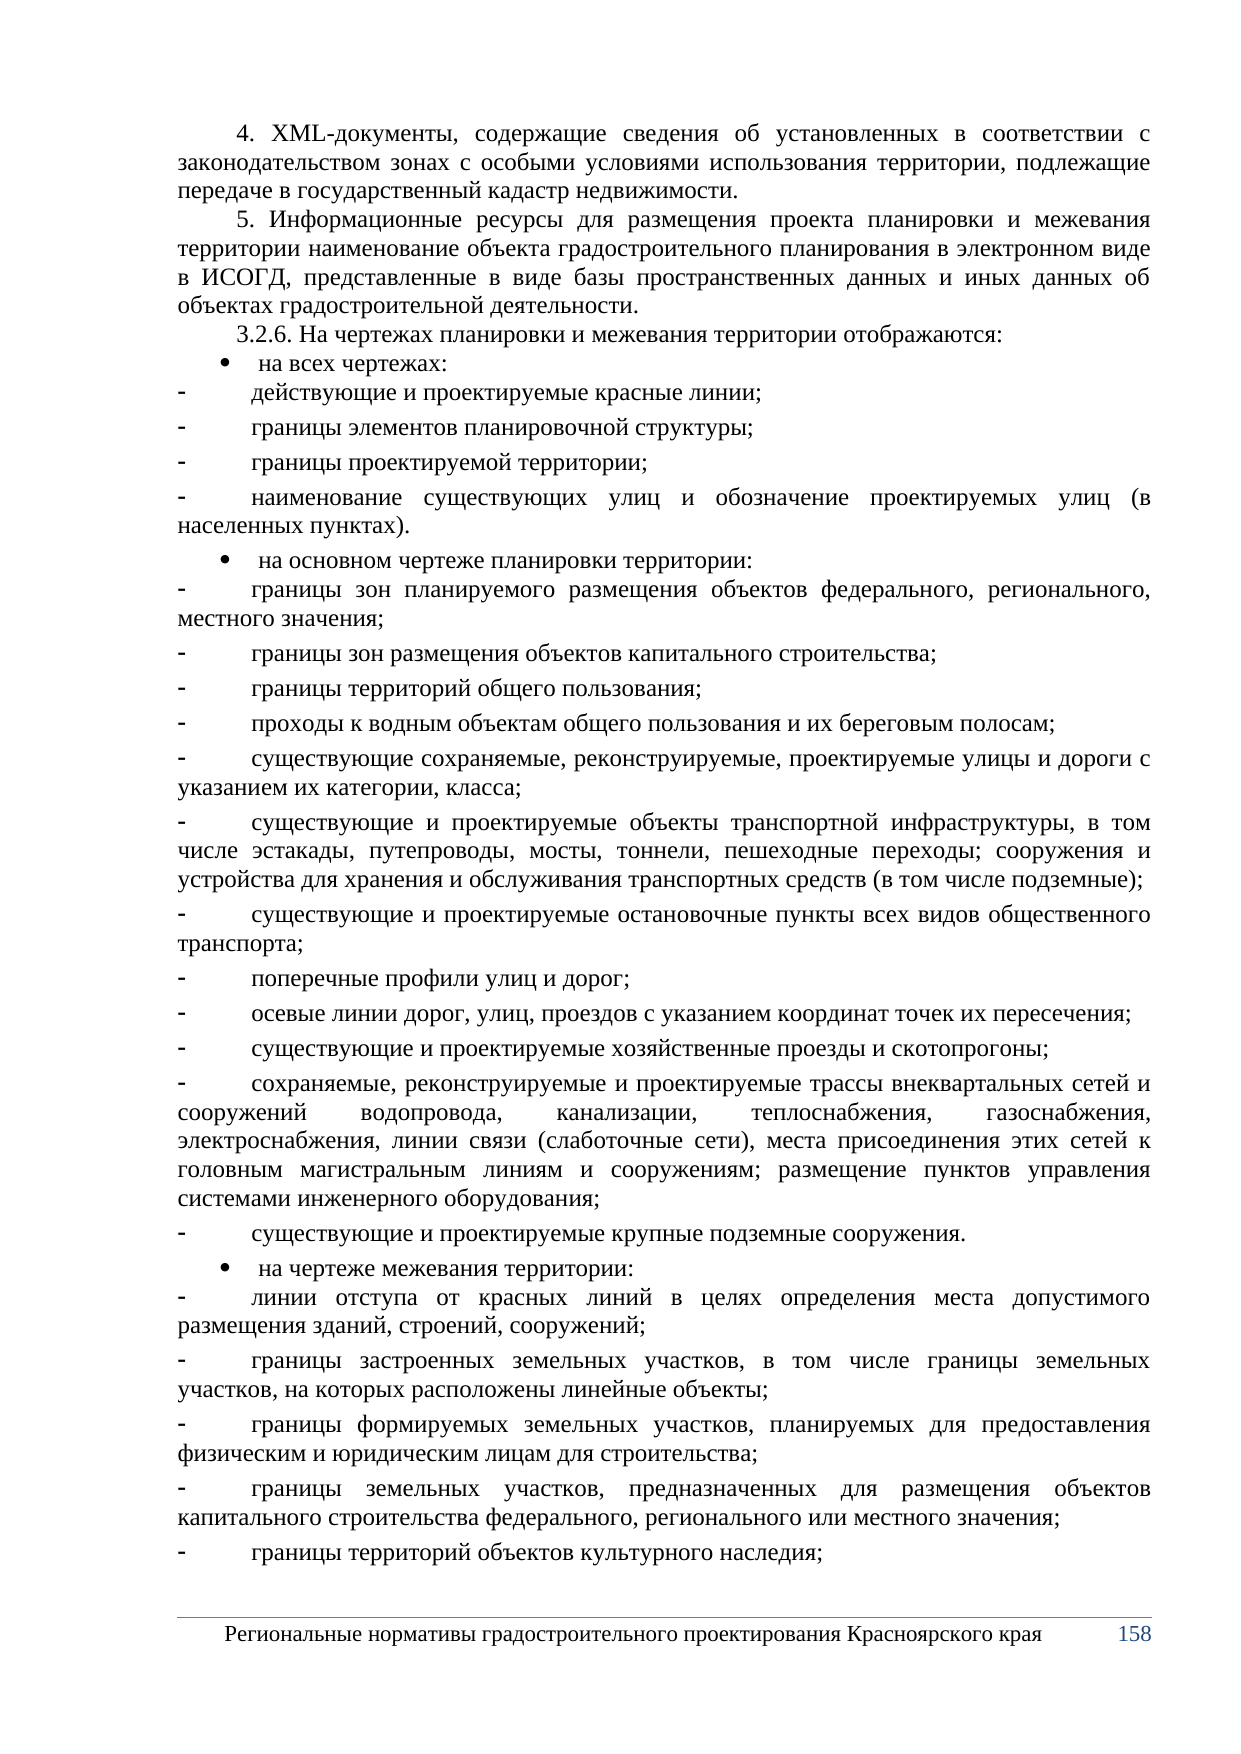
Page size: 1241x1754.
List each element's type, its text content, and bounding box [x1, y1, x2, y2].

list существующие и проектируемые остановочные пункты всех видов общественного транспорта; [177, 899, 1152, 957]
list границы проектируемой территории; [177, 447, 1152, 476]
list границы территорий общего пользования; [177, 673, 1152, 702]
text 5. Информационные ресурсы для размещения проекта планировки и межевания территории наименование объекта градостроительного планирования в электронном виде в ИСОГД, представленные в виде базы пространственных данных и иных данных об объектах градостроительной деятельности. [177, 204, 1152, 319]
list границы земельных участков, предназначенных для размещения объектов капитального строительства федерального, регионального или местного значения; [177, 1473, 1152, 1531]
list на основном чертеже планировки территории: [221, 546, 1152, 574]
list поперечные профили улиц и дорог; [177, 963, 1152, 992]
list границы зон размещения объектов капитального строительства; [177, 638, 1152, 667]
list наименование существующих улиц и обозначение проектируемых улиц (в населенных пунктах). [177, 482, 1152, 539]
list проходы к водным объектам общего пользования и их береговым полосам; [177, 708, 1152, 737]
list осевые линии дорог, улиц, проездов с указанием координат точек их пересечения; [177, 998, 1152, 1027]
list существующие сохраняемые, реконструируемые, проектируемые улицы и дороги с указанием их категории, класса; [177, 743, 1152, 801]
text 3.2.6. На чертежах планировки и межевания территории отображаются: [177, 319, 1152, 348]
text 4. XML-документы, содержащие сведения об установленных в соответствии с законодательством зонах с особыми условиями использования территории, подлежащие передаче в государственный кадастр недвижимости. [177, 118, 1152, 204]
list границы территорий объектов культурного наследия; [177, 1537, 1152, 1566]
list сохраняемые, реконструируемые и проектируемые трассы внеквартальных сетей и сооружений водопровода, канализации, теплоснабжения, газоснабжения, электроснабжения, линии связи (слаботочные сети), места присоединения этих сетей к головным магистральным линиям и сооружениям; размещение пунктов управления системами инженерного оборудования; [177, 1068, 1152, 1212]
list действующие и проектируемые красные линии; [177, 377, 1152, 406]
list границы формируемых земельных участков, планируемых для предоставления физическим и юридическим лицам для строительства; [177, 1409, 1152, 1467]
list линии отступа от красных линий в целях определения места допустимого размещения зданий, строений, сооружений; [177, 1282, 1152, 1339]
list на чертеже межевания территории: [221, 1253, 1152, 1282]
list существующие и проектируемые крупные подземные сооружения. [177, 1218, 1152, 1247]
list существующие и проектируемые хозяйственные проезды и скотопрогоны; [177, 1033, 1152, 1062]
list границы застроенных земельных участков, в том числе границы земельных участков, на которых расположены линейные объекты; [177, 1346, 1152, 1403]
list существующие и проектируемые объекты транспортной инфраструктуры, в том числе эстакады, путепроводы, мосты, тоннели, пешеходные переходы; сооружения и устройства для хранения и обслуживания транспортных средств (в том числе подземные); [177, 807, 1152, 893]
list границы зон планируемого размещения объектов федерального, регионального, местного значения; [177, 574, 1152, 632]
list границы элементов планировочной структуры; [177, 412, 1152, 441]
list на всех чертежах: [221, 348, 1152, 377]
